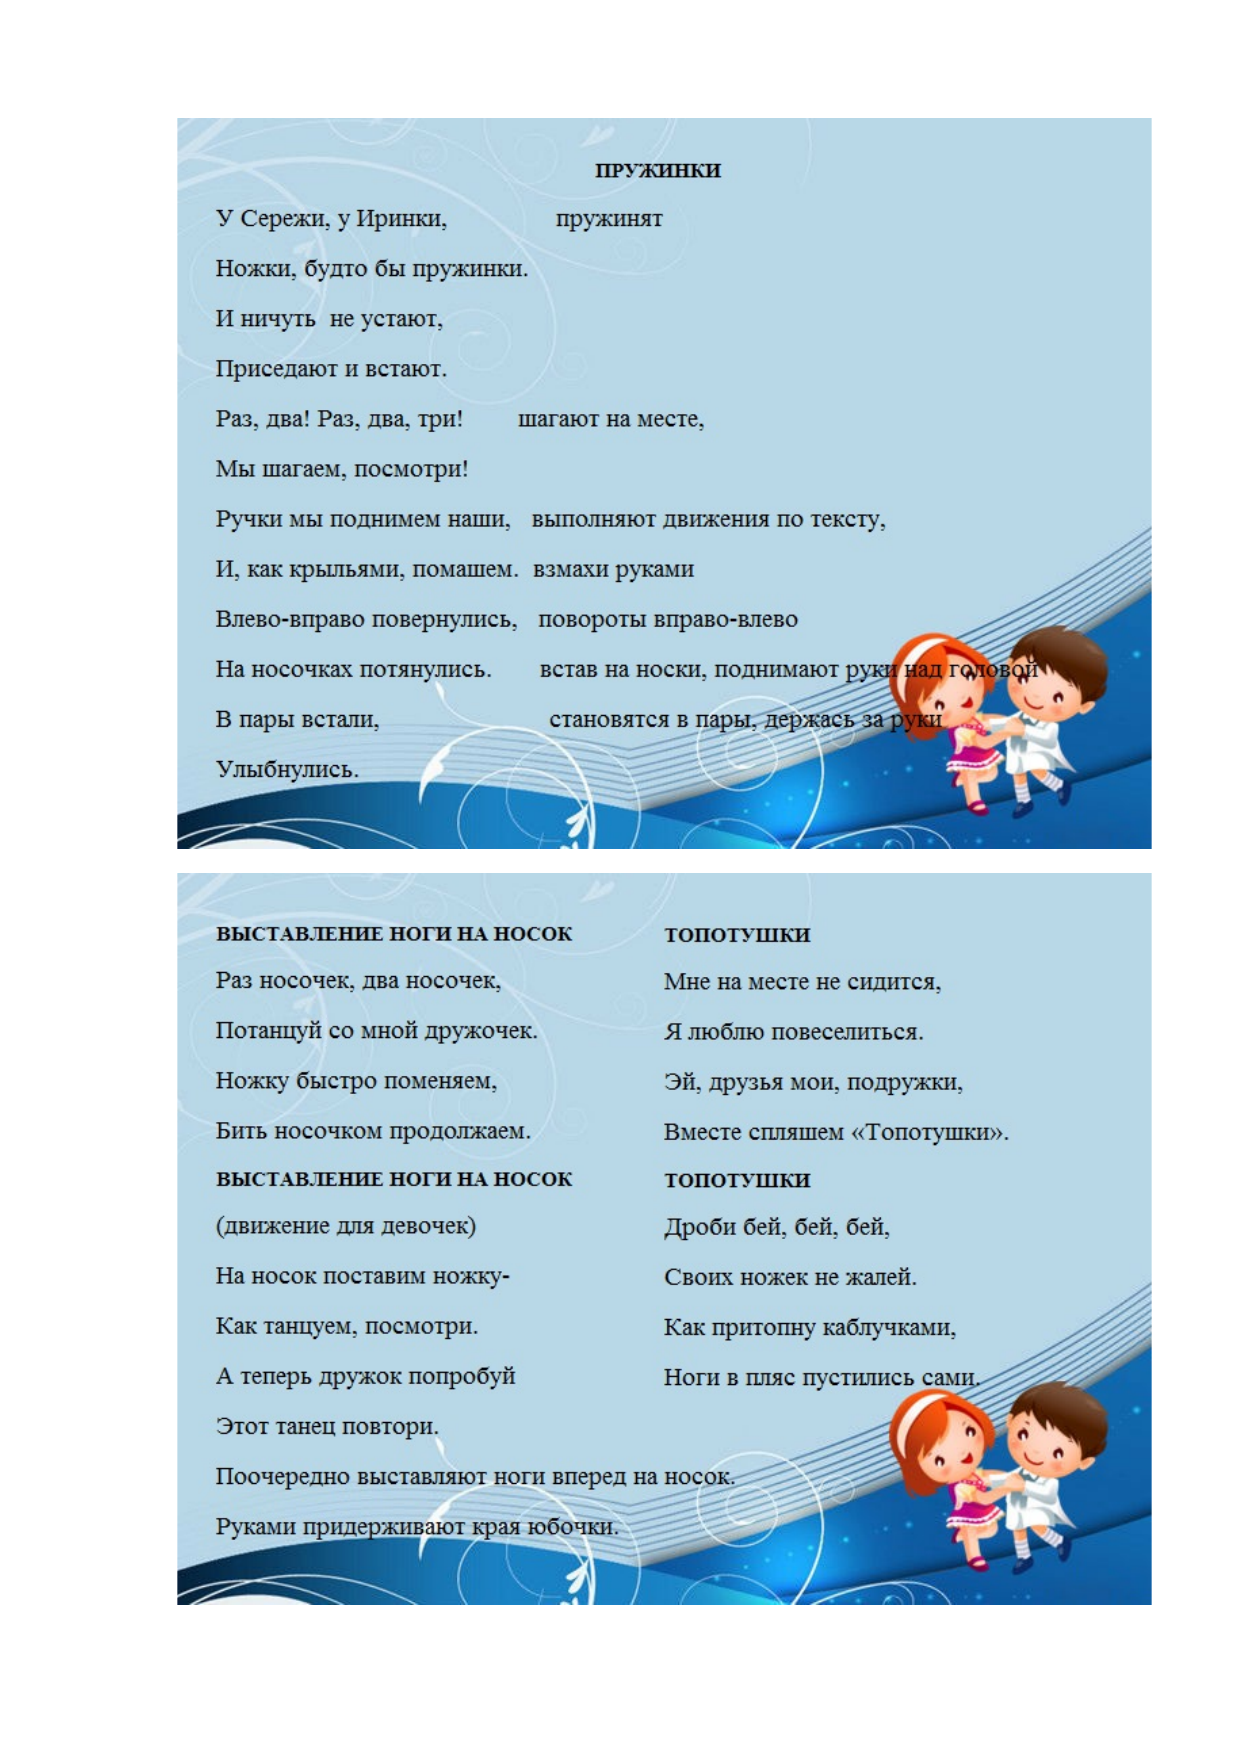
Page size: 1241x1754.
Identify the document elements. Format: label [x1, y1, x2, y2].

picture [177, 873, 1152, 1605]
picture [177, 118, 1152, 849]
